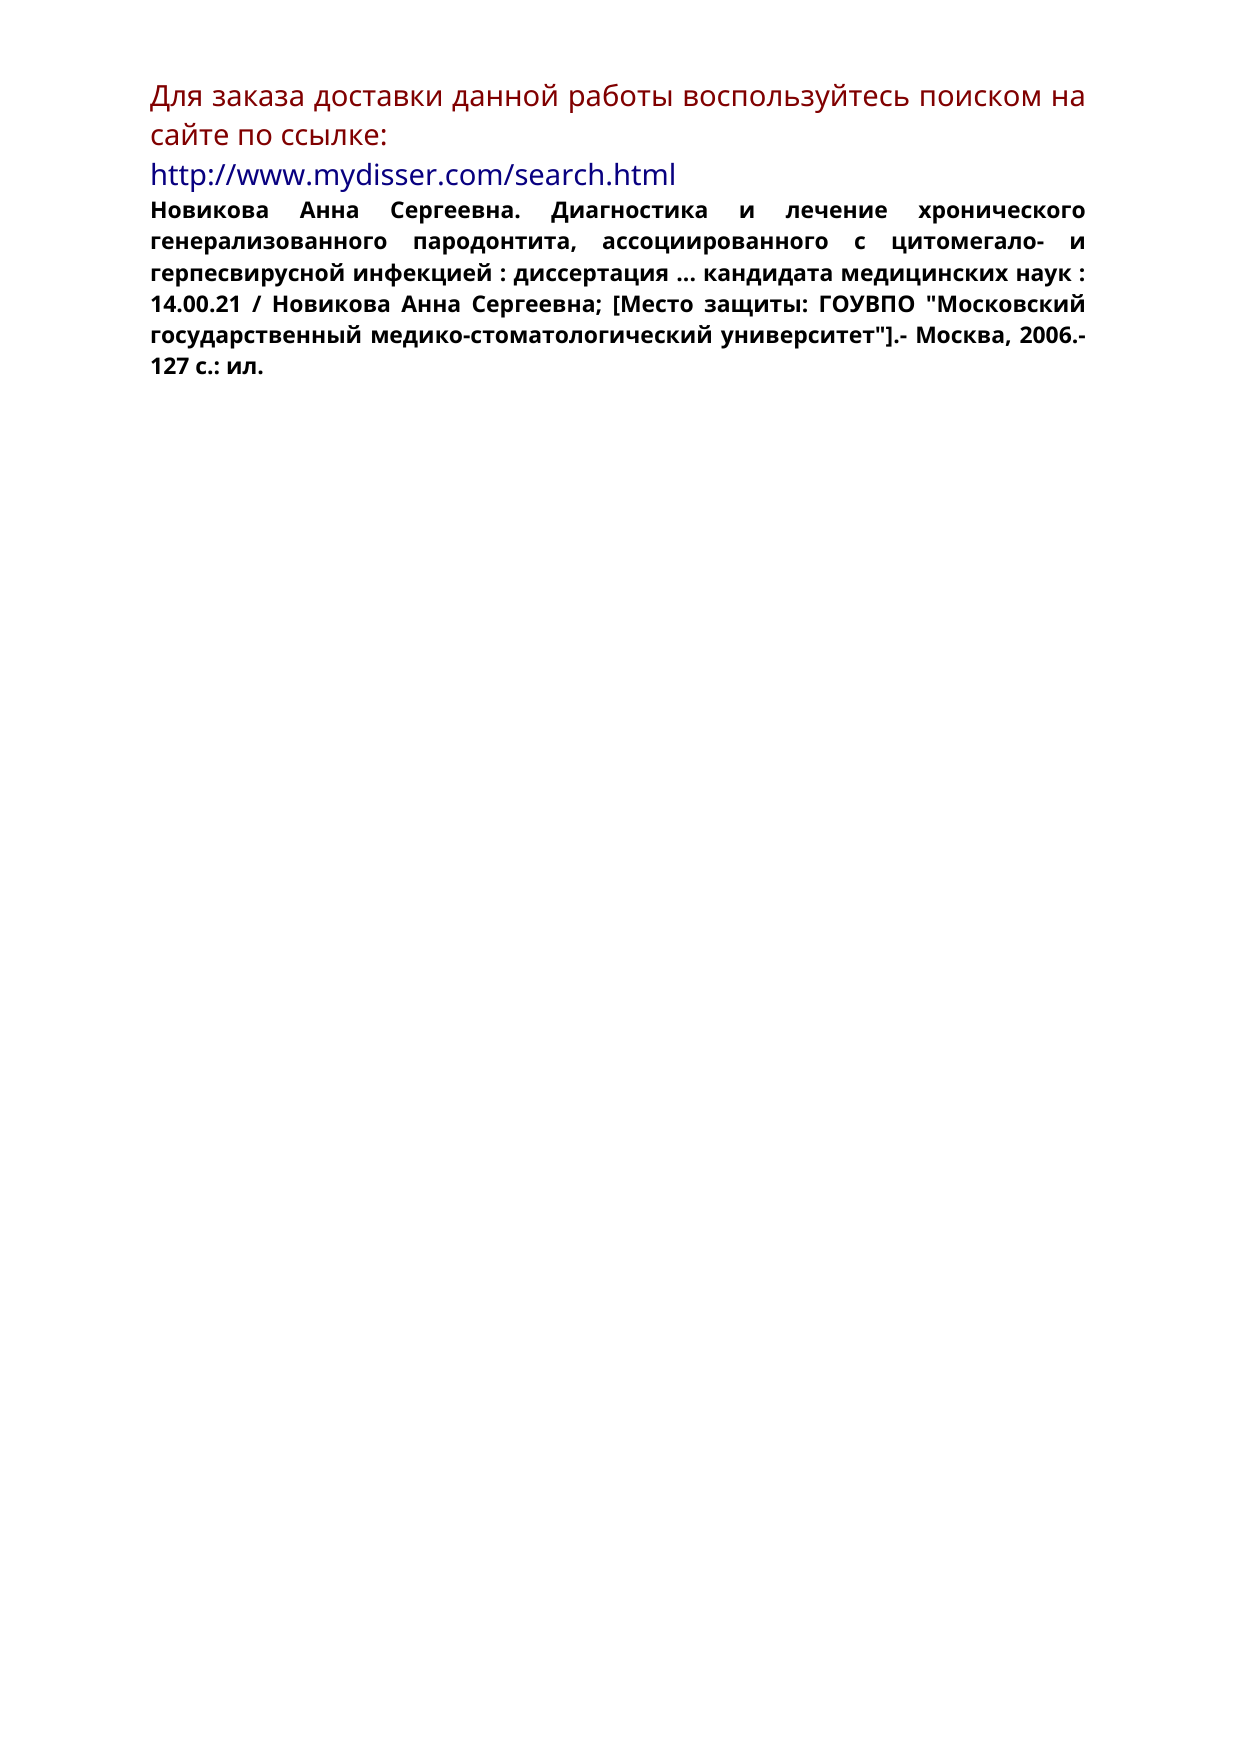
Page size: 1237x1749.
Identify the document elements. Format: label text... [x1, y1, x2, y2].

text Новикова Анна Сергеевна. Диагностика и лечение хронического генерализованного пародонтита, ассоциированного с цитомегало- и герпесвирусной инфекцией : диссертация ... кандидата медицинских наук : 14.00.21 / Новикова Анна Сергеевна; [Место защиты: ГОУВПО "Московский государственный медико-стоматологический университет"].- Москва, 2006.- 127 с.: ил. [150, 194, 1086, 382]
